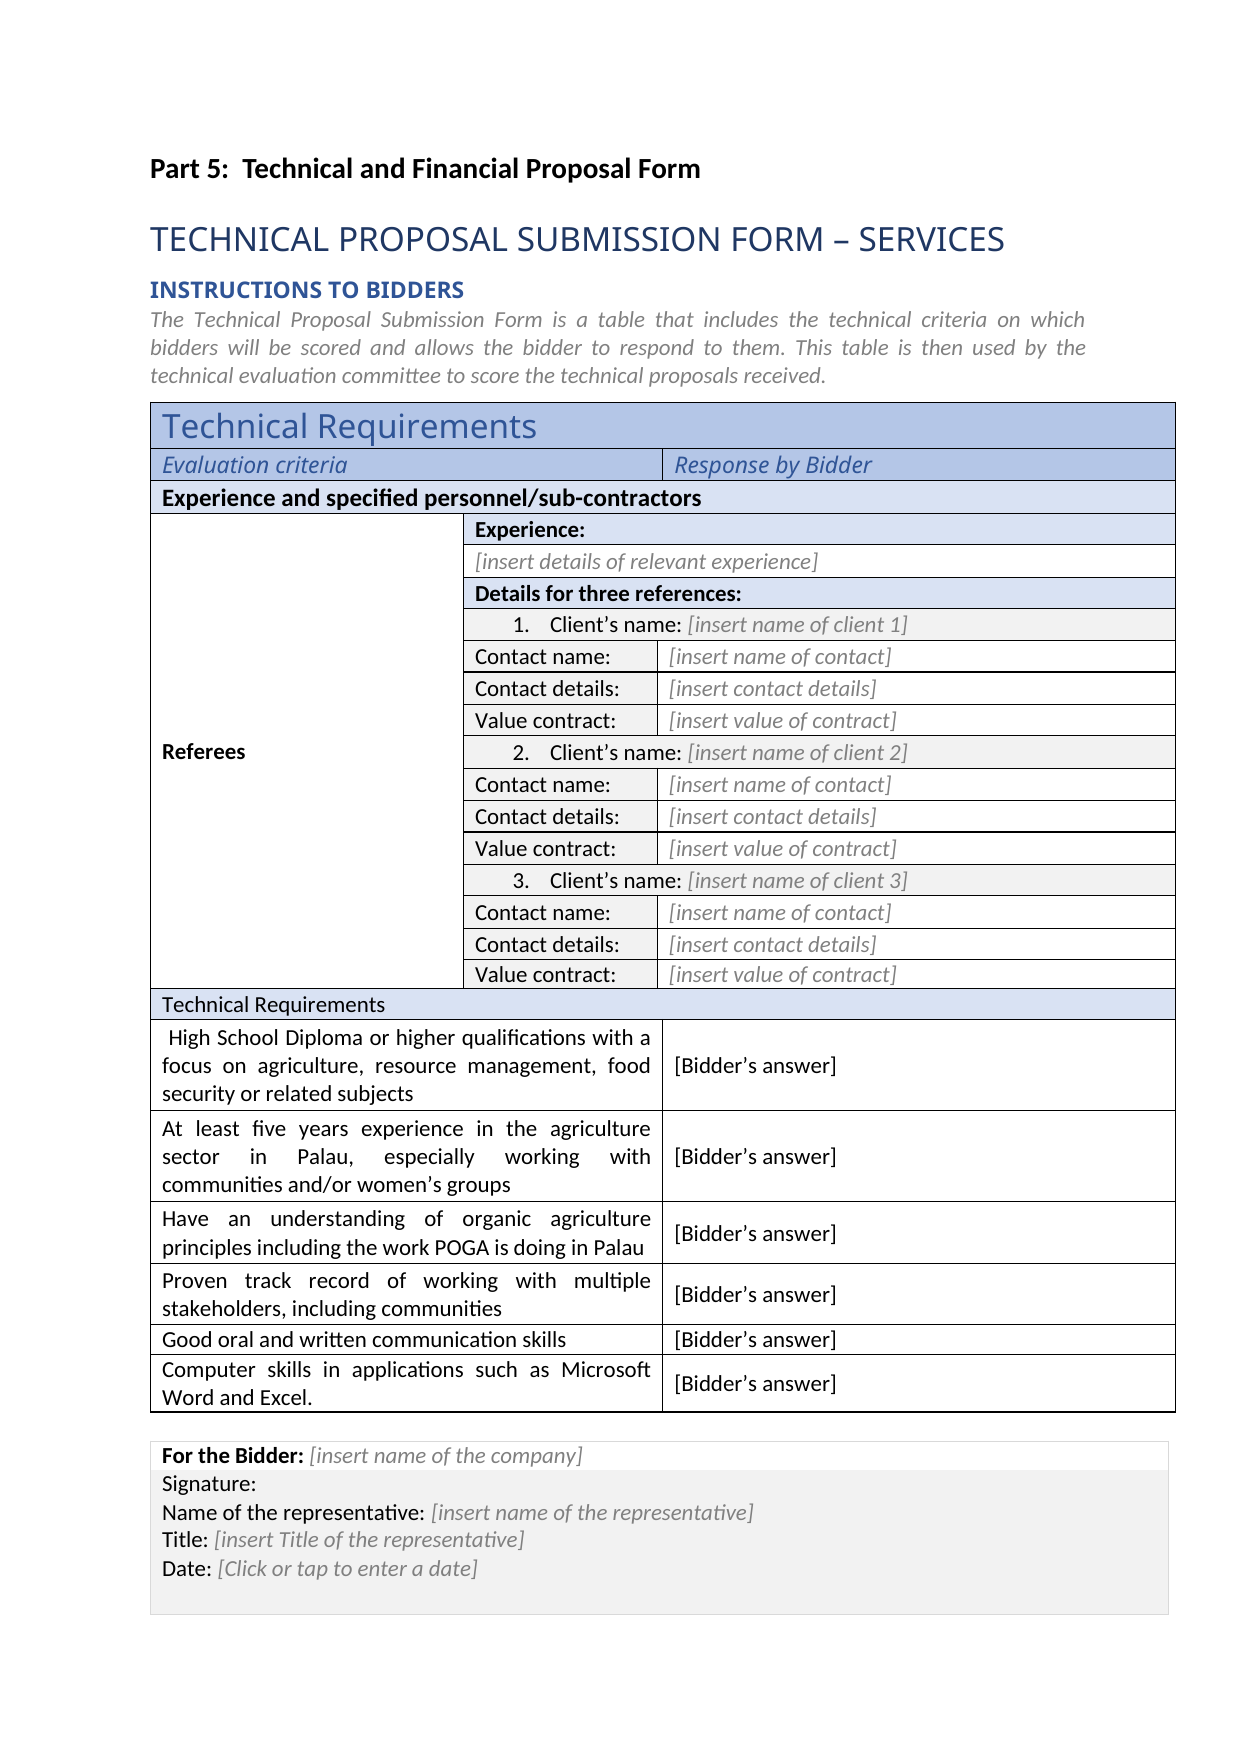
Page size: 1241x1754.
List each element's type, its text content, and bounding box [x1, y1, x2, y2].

table_cell Value contract: [464, 833, 657, 864]
table_cell Contact name: [464, 896, 657, 928]
table_cell Details for three references: [464, 578, 1175, 608]
table_cell [464, 545, 1175, 577]
table_cell Contact details: [464, 673, 657, 704]
table_cell Contact details: [464, 929, 657, 959]
table_cell [151, 1355, 662, 1411]
table_cell Evaluation criteria [151, 449, 662, 480]
table_cell [658, 705, 1175, 735]
table_cell Value contract: [464, 705, 657, 735]
table_cell [658, 960, 1175, 988]
table_cell Client’s name: [464, 865, 1175, 895]
table_cell [658, 929, 1175, 959]
table_cell Client’s name: [464, 609, 1175, 640]
table_cell [658, 673, 1175, 704]
table_cell [658, 896, 1175, 928]
table_cell Experience and specified personnel/sub-contractors [151, 481, 1175, 513]
table_cell Date: [151, 1554, 1168, 1614]
table_cell Experience: [464, 514, 1175, 544]
text The Technical Proposal Submission Form is a table that includes the technical criteria on which bidders will be scored and allows the bidder to respond to them. This table is then used by the technical evaluation committee to score the technical proposals received. [150, 305, 1090, 389]
table_header Technical Requirements [151, 403, 1175, 448]
table_cell Contact details: [464, 801, 657, 831]
table_cell Client’s name: [464, 736, 1175, 768]
table_cell Name of the representative: Title: [151, 1470, 1168, 1554]
table_cell Referees [151, 514, 463, 988]
table_cell Contact name: [464, 641, 657, 671]
table_cell [658, 833, 1175, 864]
table_cell [658, 641, 1175, 671]
subtitle TECHNICAL PROPOSAL SUBMISSION FORM – SERVICES [150, 216, 1090, 261]
table_cell Response by Bidder [663, 449, 1175, 480]
table_header For the Bidder: [151, 1442, 1168, 1469]
subtitle Part 5: Technical and Financial Proposal Form [150, 150, 1090, 186]
table_cell Contact name: [464, 769, 657, 800]
subtitle INSTRUCTIONS TO BIDDERS [150, 274, 1090, 305]
table_cell [658, 769, 1175, 800]
table_cell [658, 801, 1175, 831]
table_cell Value contract: [464, 960, 657, 988]
